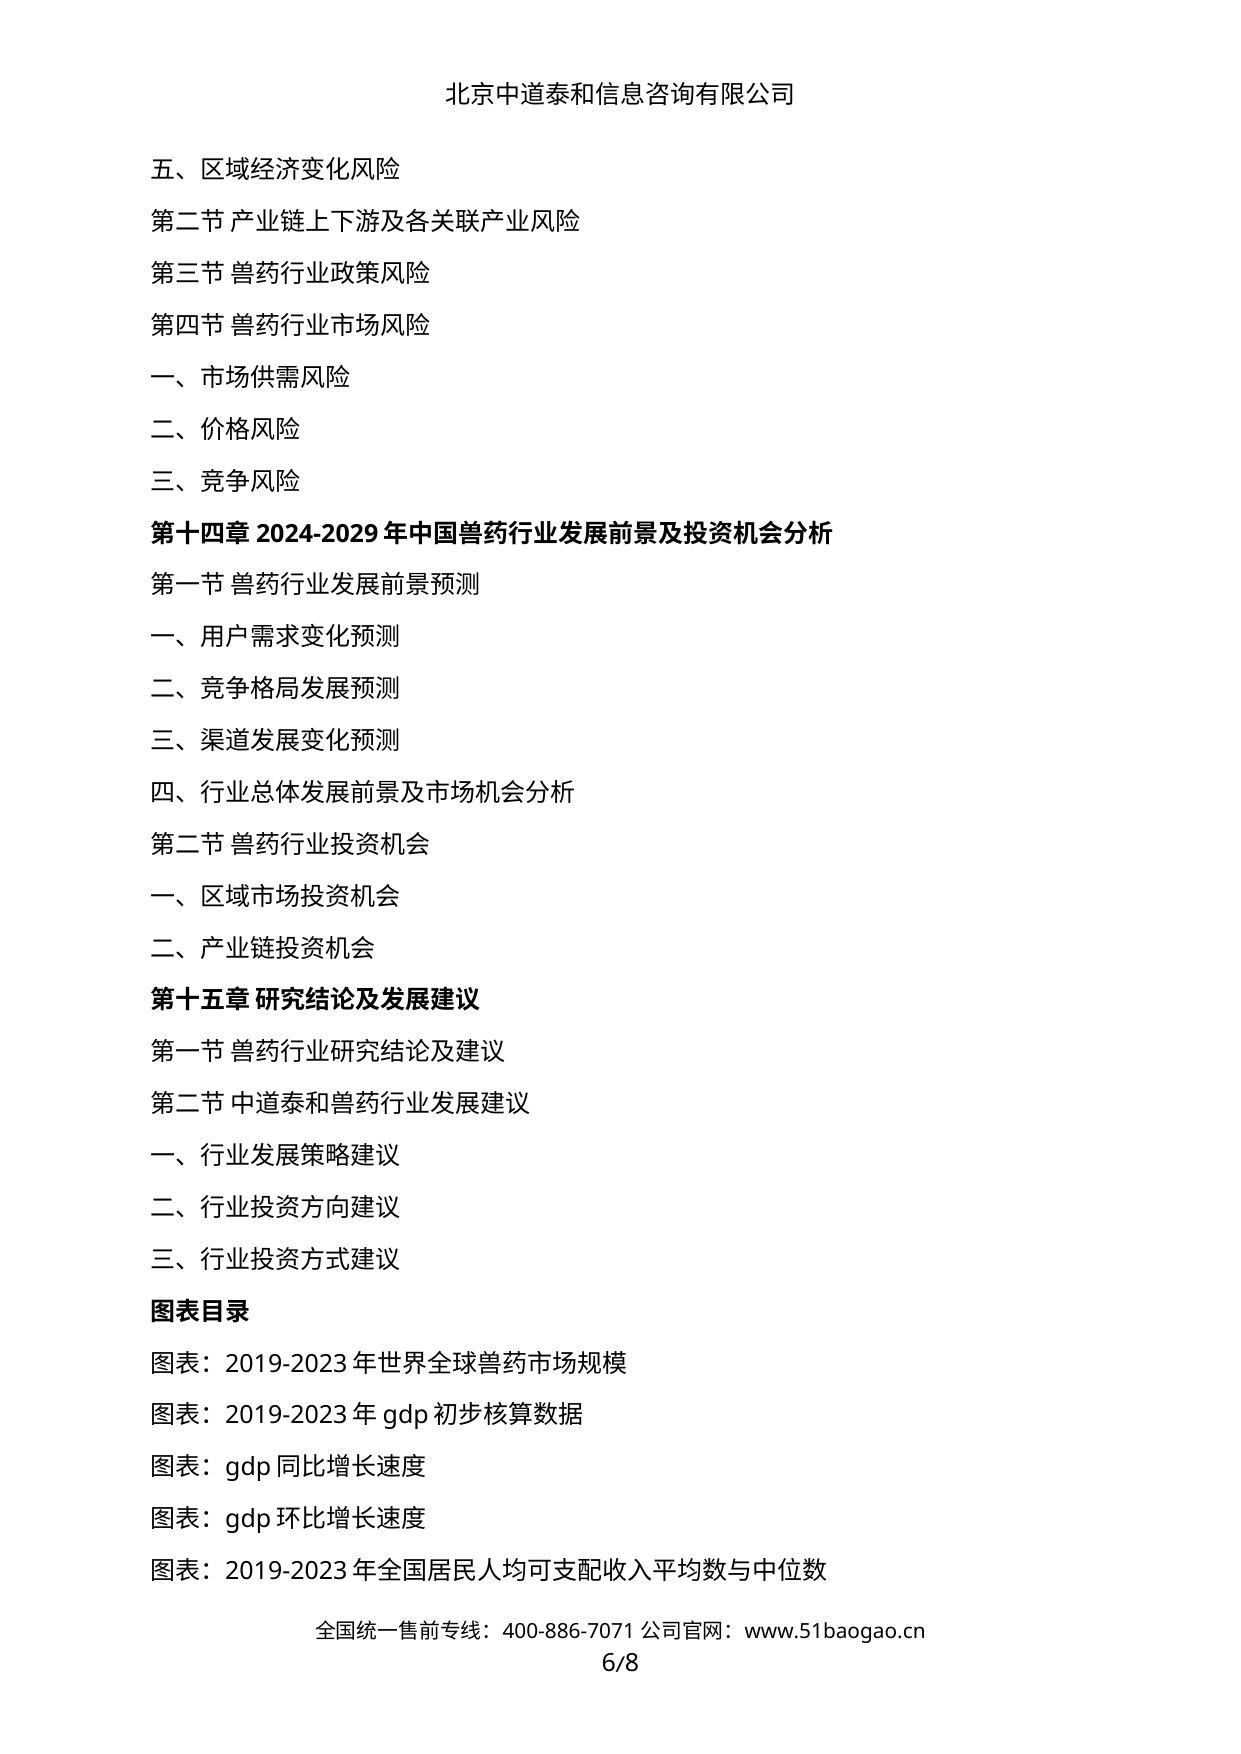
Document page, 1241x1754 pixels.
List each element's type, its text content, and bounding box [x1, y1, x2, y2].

text 第三节 兽药行业政策风险 [150, 254, 1090, 290]
text 三、渠道发展变化预测 [150, 721, 1090, 757]
text 二、产业链投资机会 [150, 928, 1090, 964]
text 图表：gdp同比增长速度 [150, 1447, 1090, 1483]
text 二、行业投资方向建议 [150, 1187, 1090, 1224]
text 第一节 兽药行业发展前景预测 [150, 565, 1090, 601]
text 四、行业总体发展前景及市场机会分析 [150, 772, 1090, 809]
text 一、区域市场投资机会 [150, 876, 1090, 912]
text 第二节 中道泰和兽药行业发展建议 [150, 1084, 1090, 1120]
text 二、价格风险 [150, 409, 1090, 446]
text 一、用户需求变化预测 [150, 617, 1090, 653]
text 图表：2019-2023年gdp初步核算数据 [150, 1395, 1090, 1431]
text 图表目录 [150, 1291, 1090, 1327]
text 第二节 产业链上下游及各关联产业风险 [150, 202, 1090, 238]
text 一、市场供需风险 [150, 357, 1090, 394]
text 第二节 兽药行业投资机会 [150, 824, 1090, 861]
text 二、竞争格局发展预测 [150, 669, 1090, 705]
text 第一节 兽药行业研究结论及建议 [150, 1032, 1090, 1068]
text 五、区域经济变化风险 [150, 150, 1090, 186]
text 第四节 兽药行业市场风险 [150, 306, 1090, 342]
text 第十四章 2024-2029年中国兽药行业发展前景及投资机会分析 [150, 513, 1090, 549]
text 三、竞争风险 [150, 461, 1090, 497]
text 图表：gdp环比增长速度 [150, 1499, 1090, 1535]
text 图表：2019-2023年全国居民人均可支配收入平均数与中位数 [150, 1551, 1090, 1587]
text 第十五章 研究结论及发展建议 [150, 980, 1090, 1016]
text 一、行业发展策略建议 [150, 1136, 1090, 1172]
text 图表：2019-2023年世界全球兽药市场规模 [150, 1343, 1090, 1379]
text 三、行业投资方式建议 [150, 1239, 1090, 1276]
